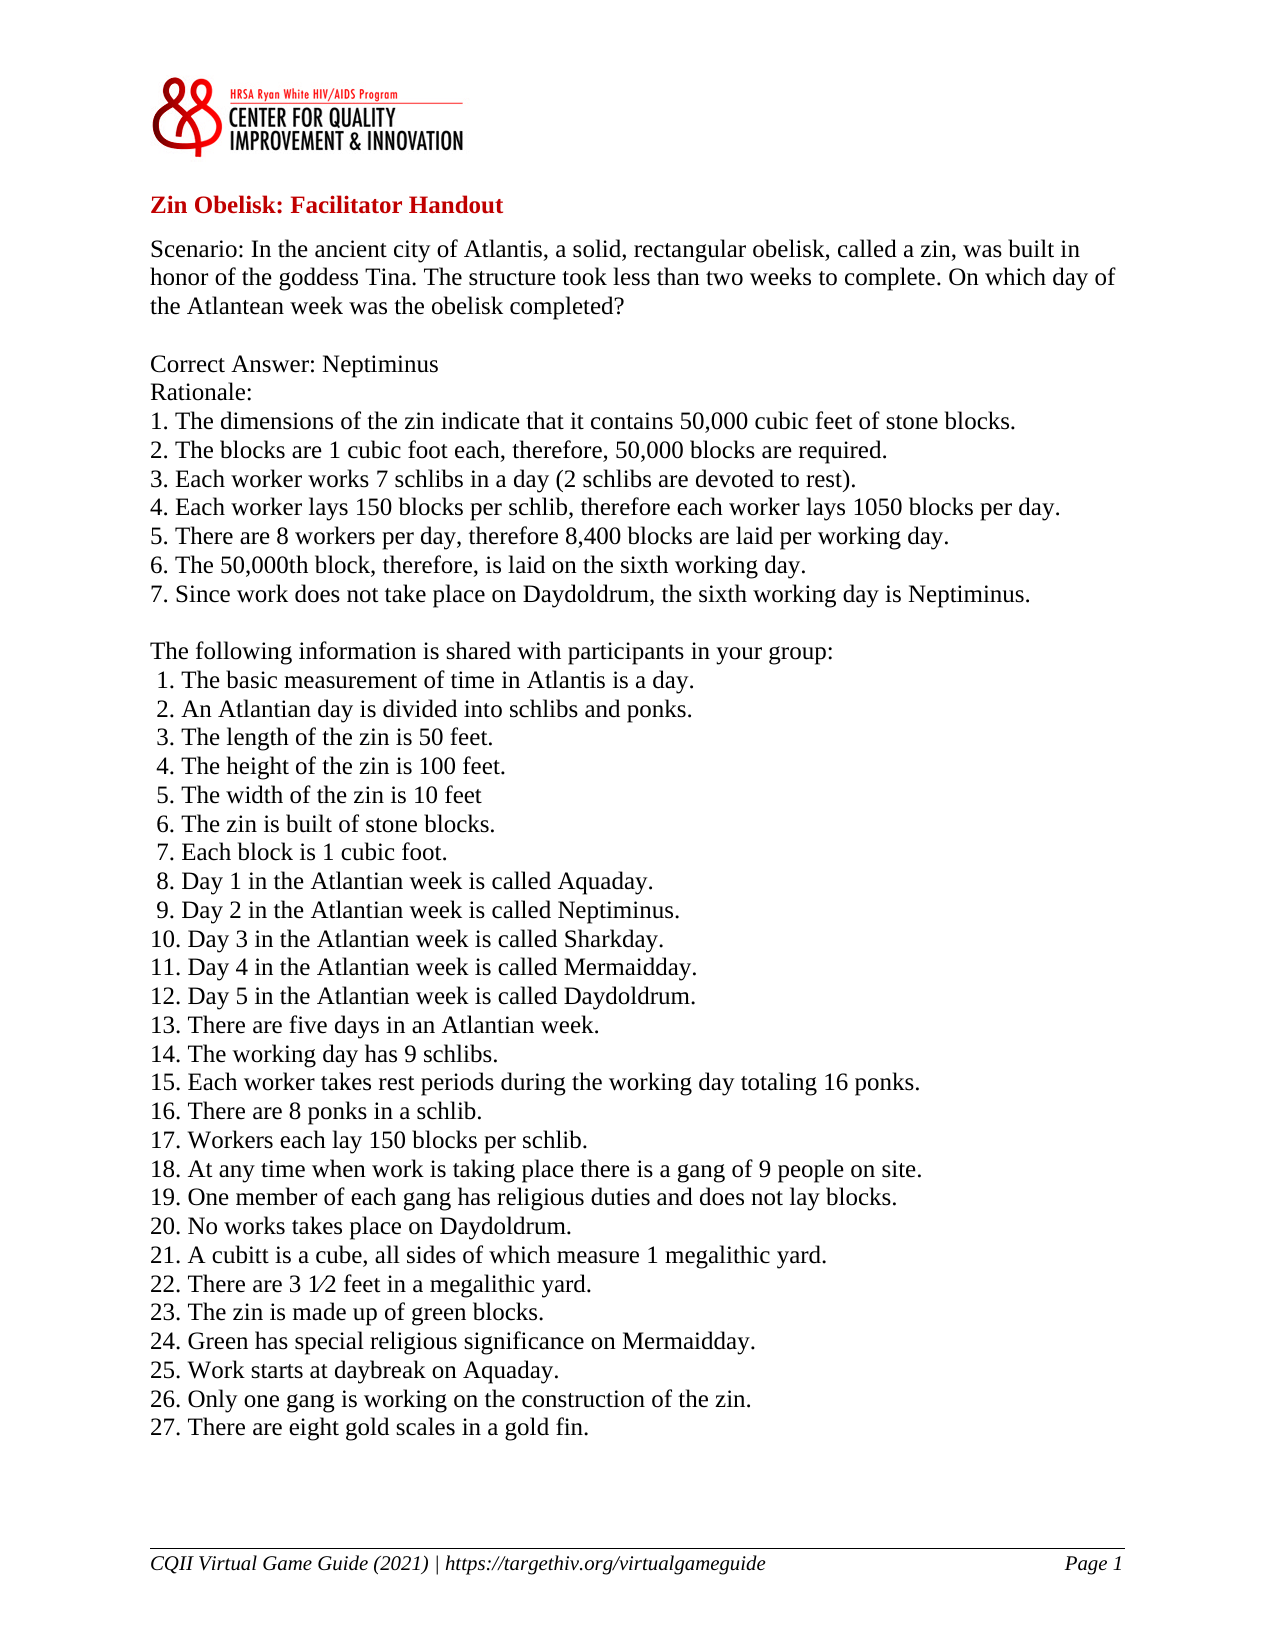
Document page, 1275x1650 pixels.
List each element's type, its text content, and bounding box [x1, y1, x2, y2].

text 11. Day 4 in the Atlantian week is called Mermaidday. [150, 952, 1125, 981]
text Zin Obelisk: Facilitator Handout [150, 191, 1125, 219]
text 23. The zin is made up of green blocks. [150, 1297, 1125, 1326]
text 1. The dimensions of the zin indicate that it contains 50,000 cubic feet of stone blocks. [150, 406, 1125, 435]
text 3. The length of the zin is 50 feet. [150, 722, 1125, 751]
text 4. Each worker lays 150 blocks per schlib, therefore each worker lays 1050 blocks per day. [150, 492, 1125, 521]
text 27. There are eight gold scales in a gold fin. [150, 1412, 1125, 1441]
text 9. Day 2 in the Atlantian week is called Neptiminus. [150, 895, 1125, 924]
text Scenario: In the ancient city of Atlantis, a solid, rectangular obelisk, called a zin, was built in honor of the goddess Tina. The structure took less than two weeks to complete. On which day of the Atlantean week was the obelisk completed? [150, 234, 1125, 320]
text 12. Day 5 in the Atlantian week is called Daydoldrum. [150, 981, 1125, 1010]
text 16. There are 8 ponks in a schlib. [150, 1096, 1125, 1125]
text 5. The width of the zin is 10 feet [150, 780, 1125, 809]
text 17. Workers each lay 150 blocks per schlib. [150, 1125, 1125, 1154]
text 6. The zin is built of stone blocks. [150, 809, 1125, 837]
text 7. Each block is 1 cubic foot. [150, 837, 1125, 866]
text 6. The 50,000th block, therefore, is laid on the sixth working day. [150, 550, 1125, 579]
text 14. The working day has 9 schlibs. [150, 1039, 1125, 1067]
text 13. There are five days in an Atlantian week. [150, 1010, 1125, 1039]
text 8. Day 1 in the Atlantian week is called Aquaday. [150, 866, 1125, 895]
text The following information is shared with participants in your group: [150, 636, 1125, 665]
text 20. No works takes place on Daydoldrum. [150, 1211, 1125, 1240]
text 1. The basic measurement of time in Atlantis is a day. [150, 665, 1125, 694]
text 21. A cubitt is a cube, all sides of which measure 1 megalithic yard. [150, 1240, 1125, 1269]
text 24. Green has special religious significance on Mermaidday. [150, 1326, 1125, 1355]
picture [150, 75, 473, 162]
text 3. Each worker works 7 schlibs in a day (2 schlibs are devoted to rest). [150, 464, 1125, 492]
text 22. There are 3 1⁄2 feet in a megalithic yard. [150, 1269, 1125, 1297]
text 7. Since work does not take place on Daydoldrum, the sixth working day is Neptiminus. [150, 579, 1125, 607]
text 2. An Atlantian day is divided into schlibs and ponks. [150, 694, 1125, 722]
text 19. One member of each gang has religious duties and does not lay blocks. [150, 1182, 1125, 1211]
text 2. The blocks are 1 cubic foot each, therefore, 50,000 blocks are required. [150, 435, 1125, 464]
text 26. Only one gang is working on the construction of the zin. [150, 1384, 1125, 1412]
text Rationale: [150, 377, 1125, 406]
text Correct Answer: Neptiminus [150, 349, 1125, 377]
text 4. The height of the zin is 100 feet. [150, 751, 1125, 780]
text 18. At any time when work is taking place there is a gang of 9 people on site. [150, 1154, 1125, 1182]
text 25. Work starts at daybreak on Aquaday. [150, 1355, 1125, 1384]
text 15. Each worker takes rest periods during the working day totaling 16 ponks. [150, 1067, 1125, 1096]
text 10. Day 3 in the Atlantian week is called Sharkday. [150, 924, 1125, 952]
text 5. There are 8 workers per day, therefore 8,400 blocks are laid per working day. [150, 521, 1125, 550]
